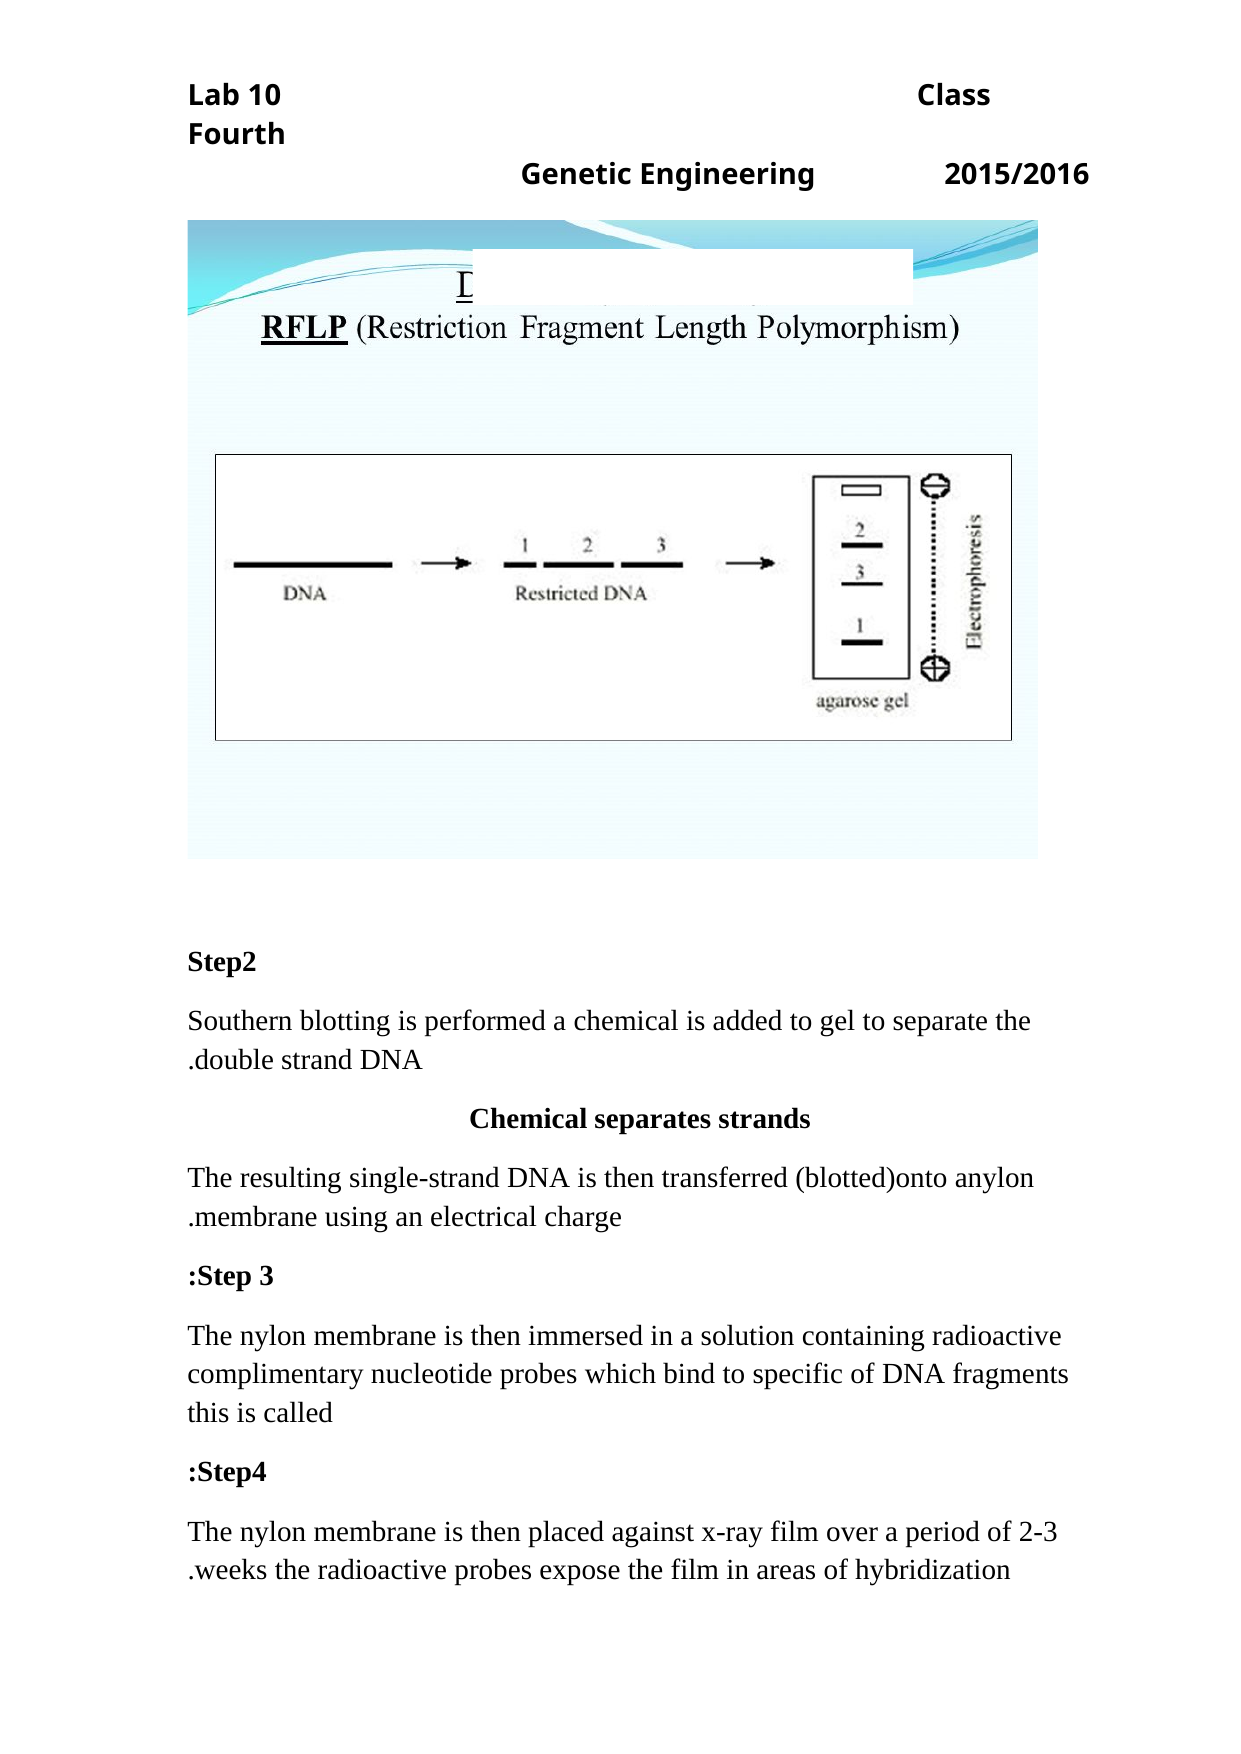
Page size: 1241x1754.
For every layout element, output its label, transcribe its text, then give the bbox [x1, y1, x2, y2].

text The nylon membrane is then placed against x-ray film over a period of 2-3 weeks the radioactive probes expose the film in areas of hybridization. [187, 1514, 1093, 1586]
text The nylon membrane is then immersed in a solution containing radioactive complimentary nucleotide probes which bind to specific of DNA fragments this is called [187, 1318, 1093, 1428]
text Chemical separates strands [187, 1101, 1093, 1135]
text Southern blotting is performed a chemical is added to gel to separate the double strand DNA. [187, 1003, 1093, 1075]
text The resulting single-strand DNA is then transferred (blotted)onto anylon membrane using an electrical charge. [187, 1161, 1093, 1233]
text Step 3: [187, 1258, 1093, 1292]
text Step4: [187, 1454, 1093, 1488]
picture [187, 220, 1038, 859]
text Step2 [187, 944, 1093, 977]
